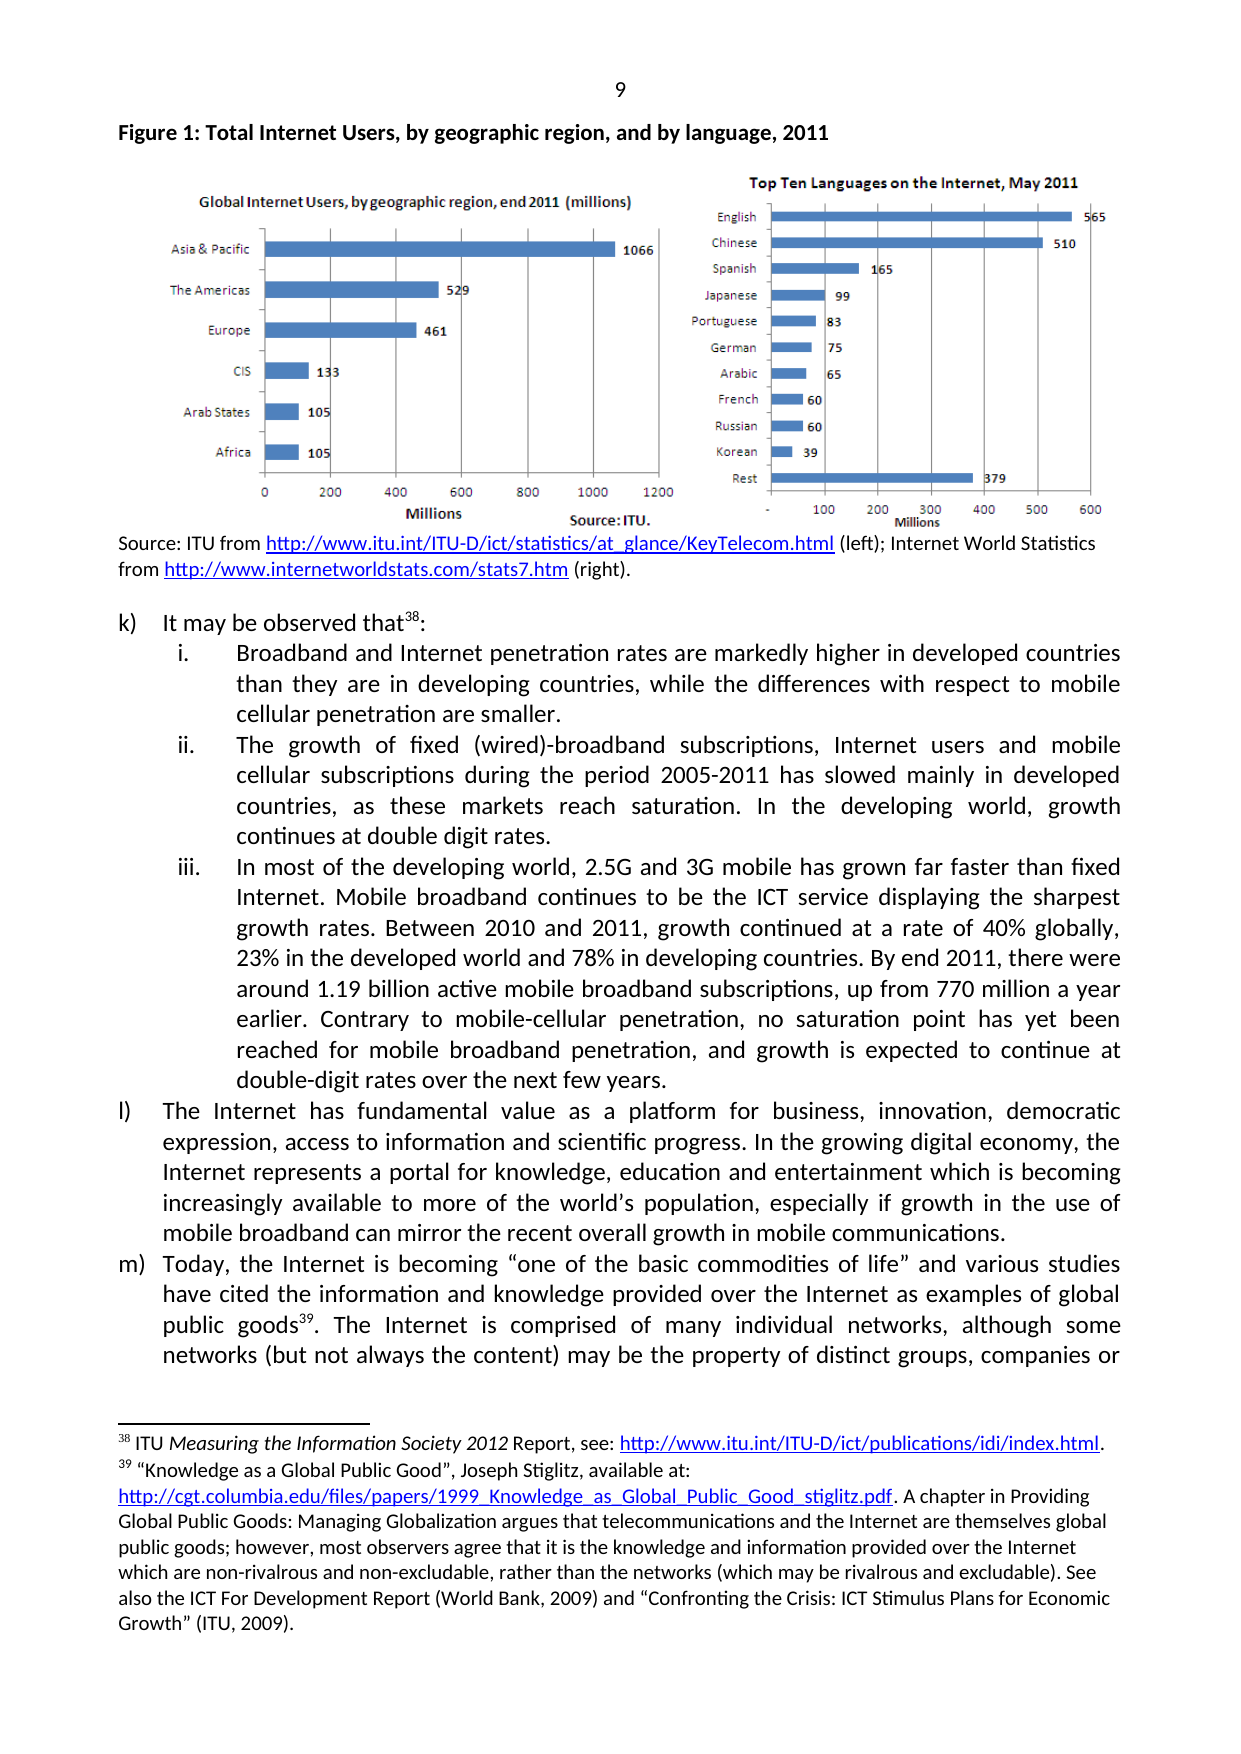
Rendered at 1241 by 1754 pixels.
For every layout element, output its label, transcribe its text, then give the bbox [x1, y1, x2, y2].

picture [688, 171, 1116, 531]
picture [169, 186, 684, 531]
list The Internet has fundamental value as a platform for business, innovation, democratic expression, access to information and scientific progress. In the growing digital economy, the Internet represents a portal for knowledge, education and entertainment which is becoming increasingly available to more of the world’s population, especially if growth in the use of mobile broadband can mirror the recent overall growth in mobile communications. [118, 1095, 1122, 1248]
text iii. In most of the developing world, 2.5G and 3G mobile has grown far faster than fixed Internet. Mobile broadband continues to be the ICT service displaying the sharpest growth rates. Between 2010 and 2011, growth continued at a rate of 40% globally, 23% in the developed world and 78% in developing countries. By end 2011, there were around 1.19 billion active mobile broadband subscriptions, up from 770 million a year earlier. Contrary to mobile-cellular penetration, no saturation point has yet been reached for mobile broadband penetration, and growth is expected to continue at double-digit rates over the next few years. [177, 851, 1122, 1095]
text Figure 1: Total Internet Users, by geographic region, and by language, 2011 [118, 118, 1122, 146]
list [118, 1248, 1122, 1370]
list It may be observed that: [118, 607, 1122, 637]
text i. Broadband and Internet penetration rates are markedly higher in developed countries than they are in developing countries, while the differences with respect to mobile cellular penetration are smaller. [177, 637, 1122, 729]
text Source: ITU from http://www.itu.int/ITU-D/ict/statistics/at_glance/KeyTelecom.html (left); Internet World Statistics from http://www.internetworldstats.com/stats7.htm (right). [118, 531, 1122, 581]
text ii. The growth of fixed (wired)-broadband subscriptions, Internet users and mobile cellular subscriptions during the period 2005-2011 has slowed mainly in developed countries, as these markets reach saturation. In the developing world, growth continues at double digit rates. [177, 729, 1122, 851]
